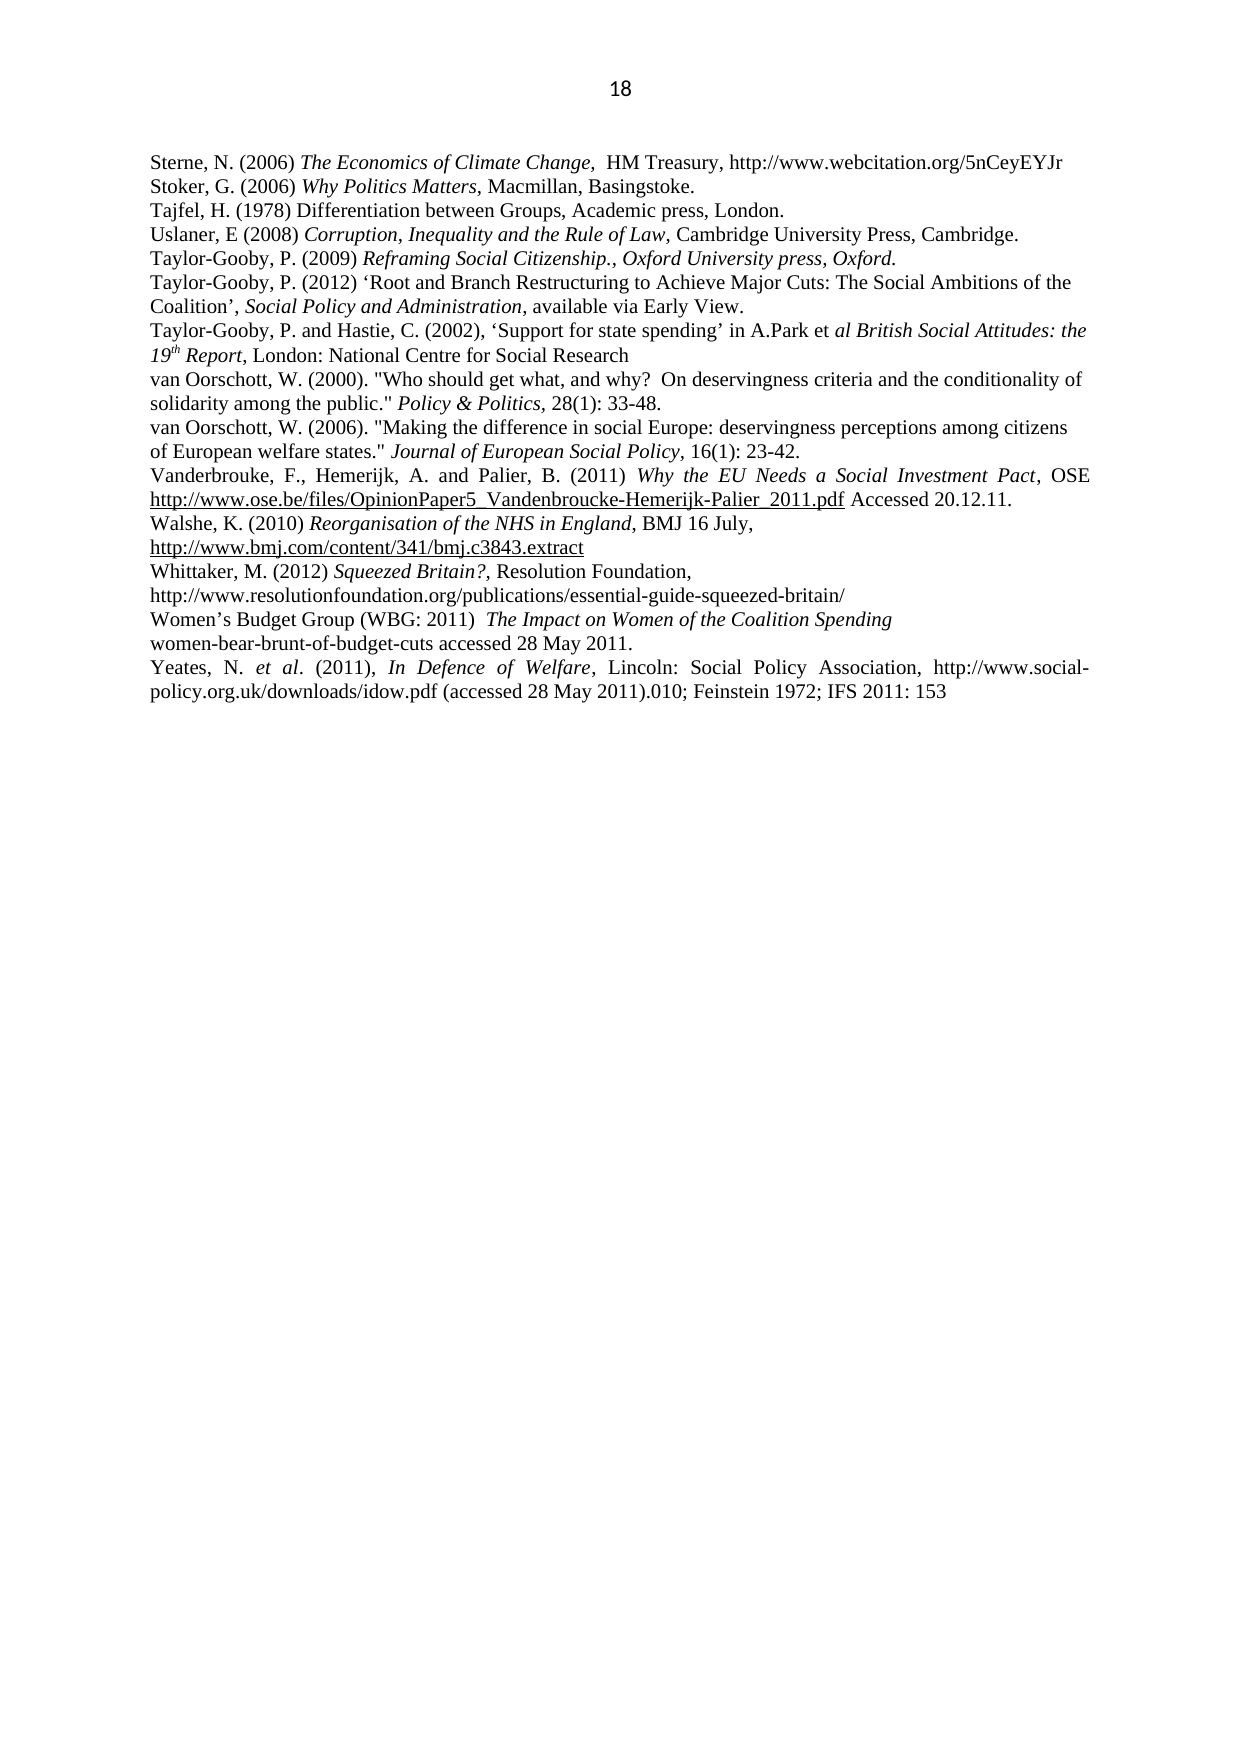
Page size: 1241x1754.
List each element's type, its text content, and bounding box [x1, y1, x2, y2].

text Whittaker, M. (2012) Squeezed Britain?, Resolution Foundation, http://www.resolutionfoundation.org/publications/essential-guide-squeezed-britain/ [150, 559, 1090, 607]
text Uslaner, E (2008) Corruption, Inequality and the Rule of Law, Cambridge University Press, Cambridge. [150, 222, 1090, 246]
text Walshe, K. (2010) Reorganisation of the NHS in England, BMJ 16 July, http://www.bmj.com/content/341/bmj.c3843.extract [150, 511, 1090, 559]
text Sterne, N. (2006) The Economics of Climate Change, HM Treasury, http://www.webcitation.org/5nCeyEYJr [150, 150, 1090, 174]
text Taylor-Gooby, P. (2012) ‘Root and Branch Restructuring to Achieve Major Cuts: The Social Ambitions of the Coalition’, Social Policy and Administration, available via Early View. [150, 270, 1090, 318]
text Stoker, G. (2006) Why Politics Matters, Macmillan, Basingstoke. [150, 174, 1090, 198]
text Women’s Budget Group (WBG: 2011) The Impact on Women of the Coalition Spending [150, 607, 1090, 631]
text Taylor-Gooby, P. and Hastie, C. (2002), ‘Support for state spending’ in A.Park et al British Social Attitudes: the 19th Report, London: National Centre for Social Research [150, 318, 1090, 367]
text women-bear-brunt-of-budget-cuts accessed 28 May 2011. [150, 631, 1090, 655]
text van Oorschott, W. (2000). "Who should get what, and why? On deservingness criteria and the conditionality of solidarity among the public." Policy & Politics, 28(1): 33-48. [150, 367, 1090, 415]
text van Oorschott, W. (2006). "Making the difference in social Europe: deservingness perceptions among citizens of European welfare states." Journal of European Social Policy, 16(1): 23-42. [150, 415, 1090, 463]
text Yeates, N. et al. (2011), In Defence of Welfare, Lincoln: Social Policy Association, http://www.social-policy.org.uk/downloads/idow.pdf (accessed 28 May 2011).010; Feinstein 1972; IFS 2011: 153 [150, 655, 1090, 703]
text Tajfel, H. (1978) Differentiation between Groups, Academic press, London. [150, 198, 1090, 222]
text Vanderbrouke, F., Hemerijk, A. and Palier, B. (2011) Why the EU Needs a Social Investment Pact, OSE http://www.ose.be/files/OpinionPaper5_Vandenbroucke-Hemerijk-Palier_2011.pdf Accessed 20.12.11. [150, 463, 1090, 511]
text Taylor-Gooby, P. (2009) Reframing Social Citizenship., Oxford University press, Oxford. [150, 246, 1090, 270]
